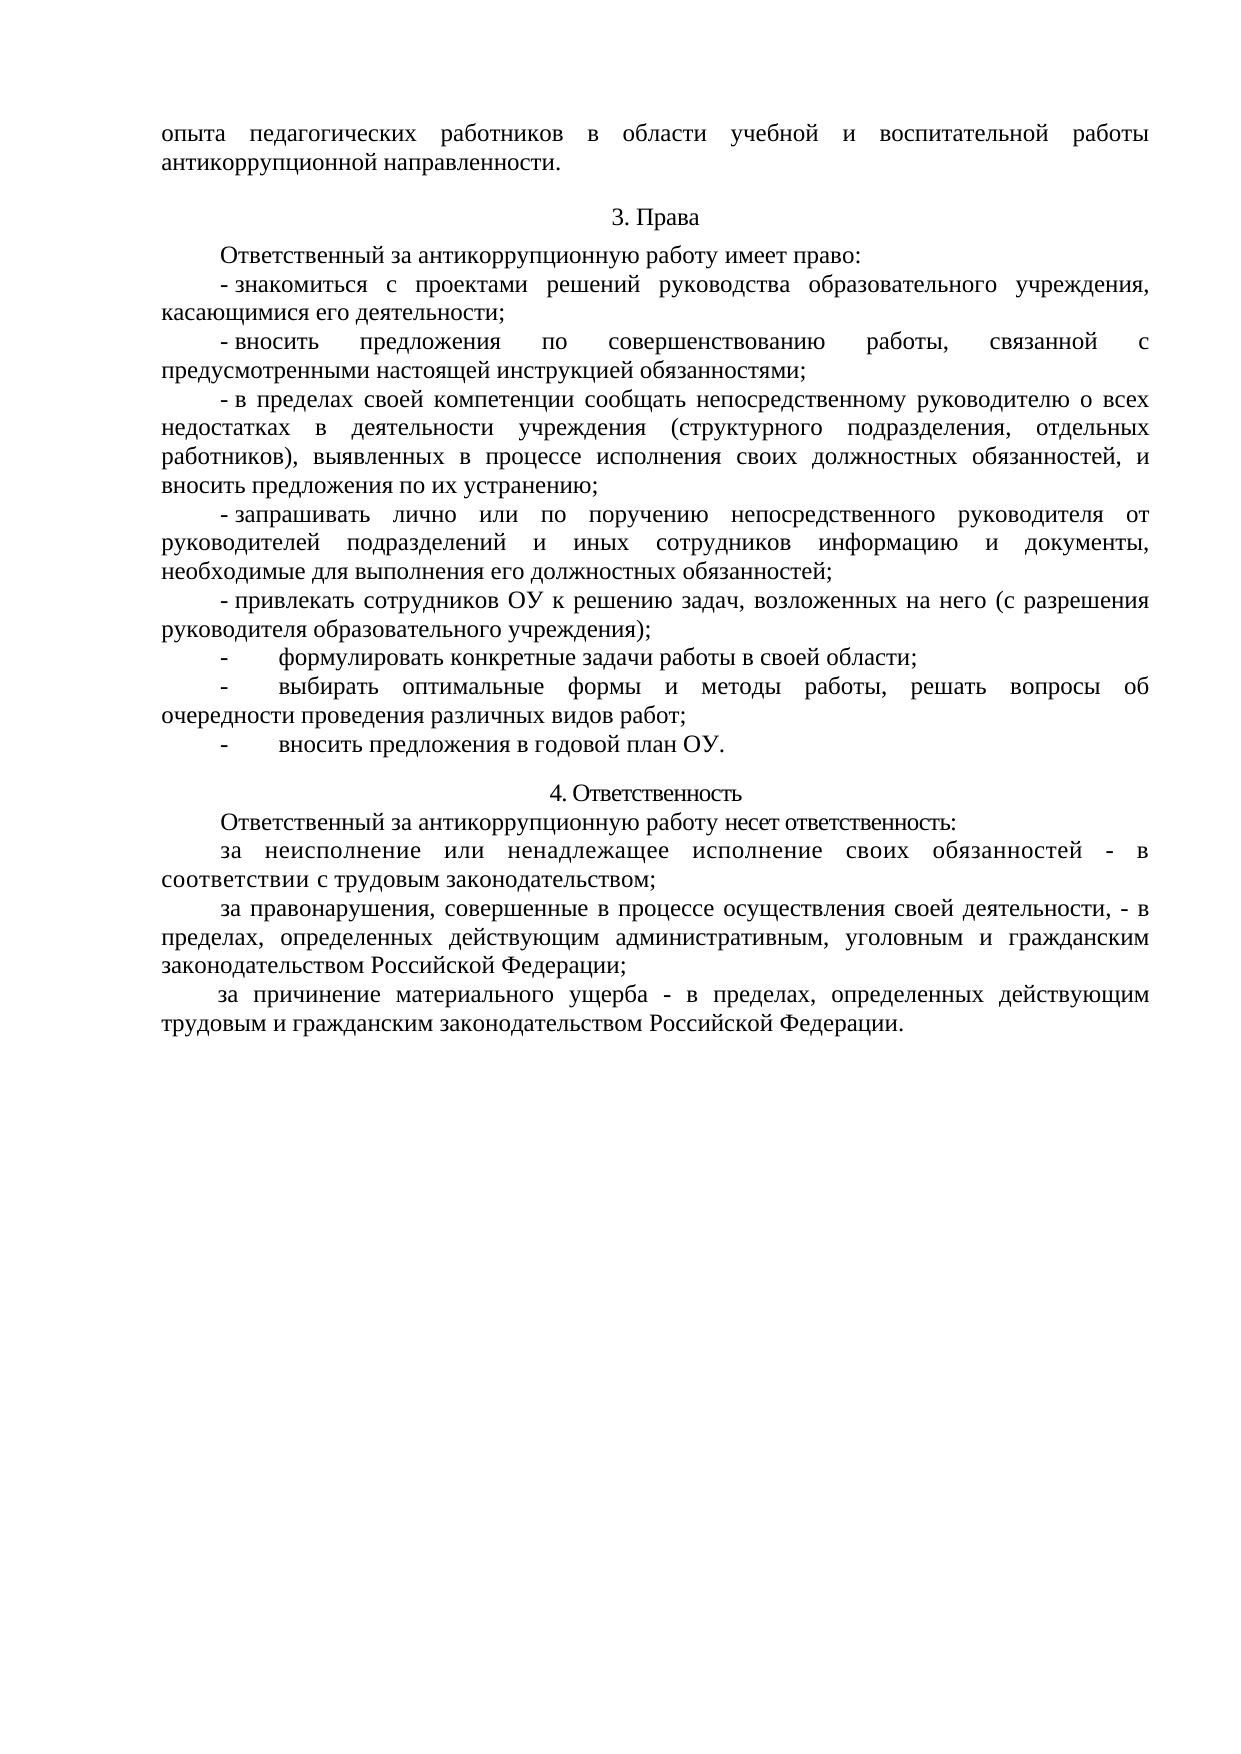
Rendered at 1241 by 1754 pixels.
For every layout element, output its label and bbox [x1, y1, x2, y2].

table_header [161, 118, 1150, 1332]
